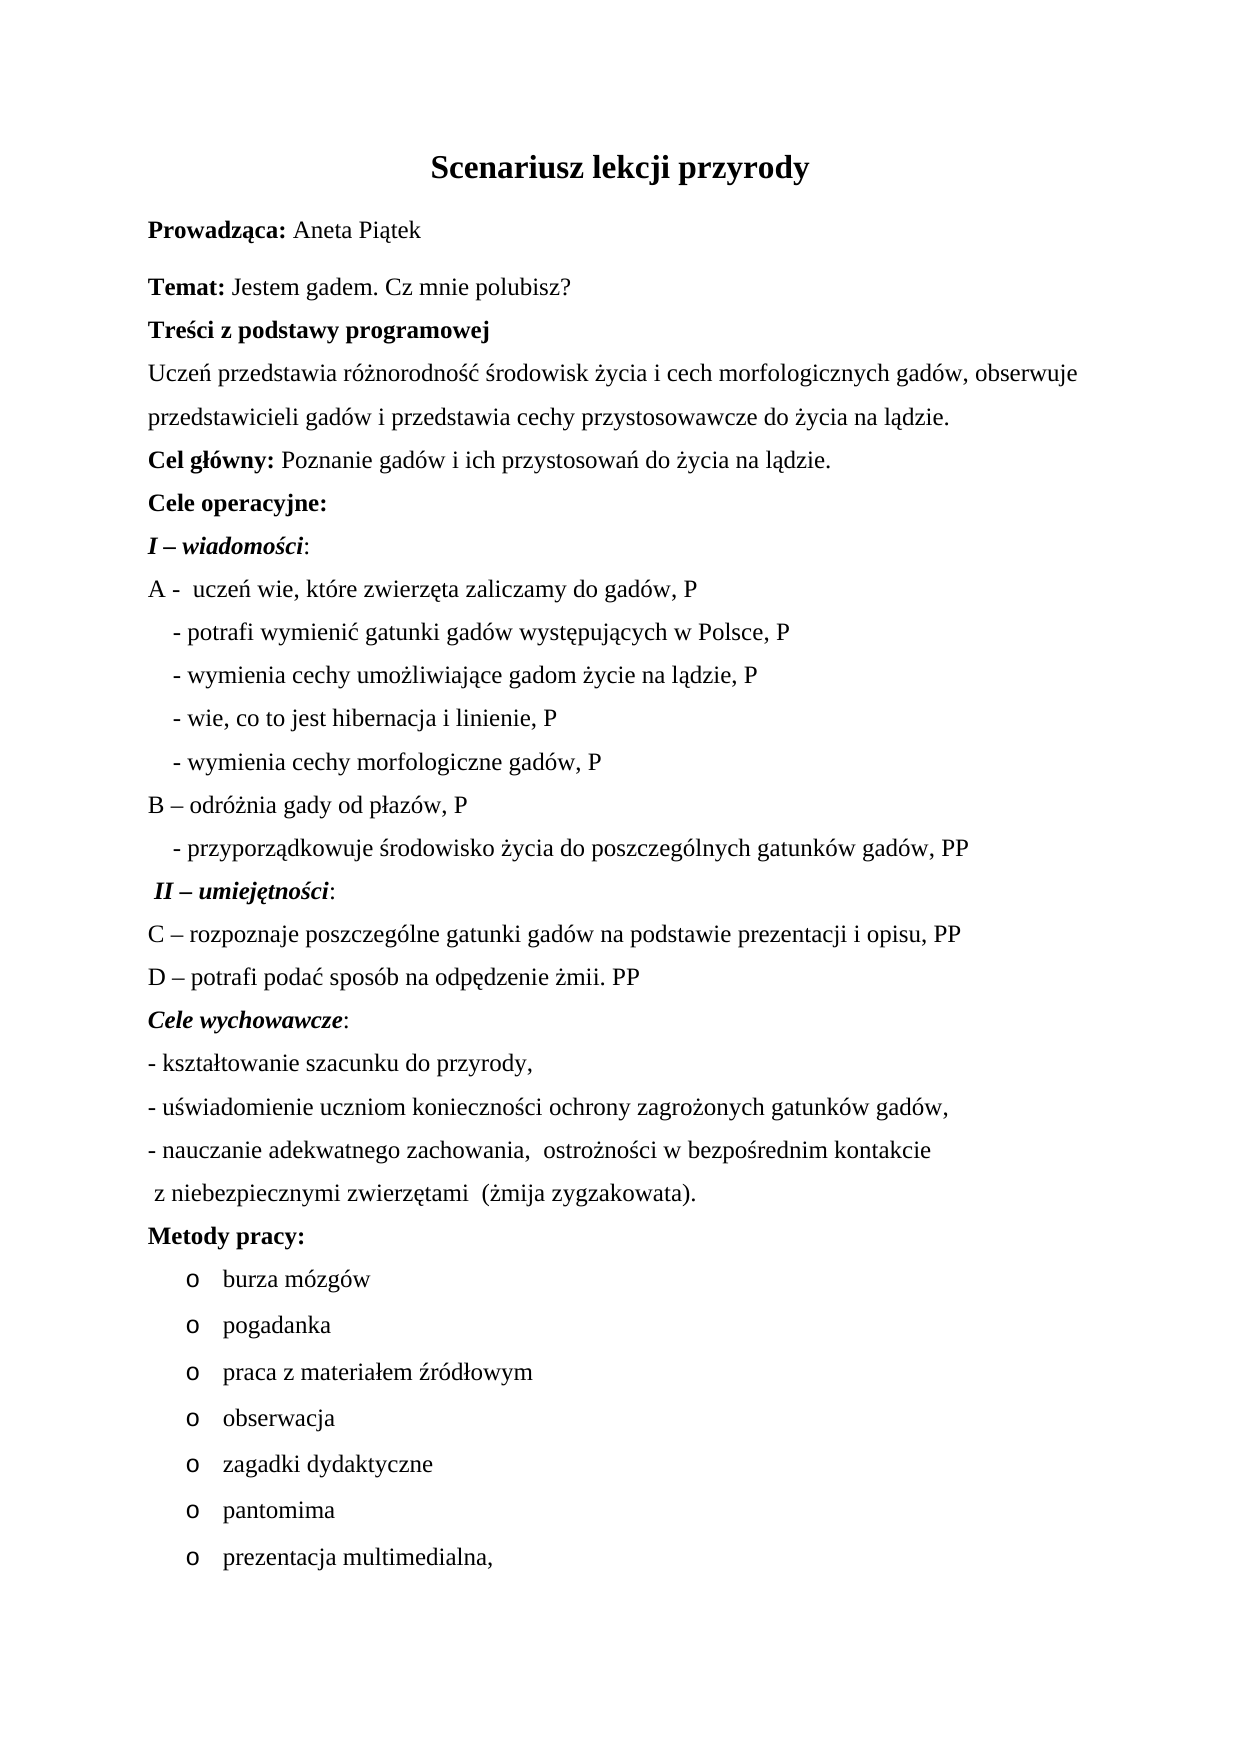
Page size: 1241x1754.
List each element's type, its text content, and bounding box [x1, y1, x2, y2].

text - potrafi wymienić gatunki gadów występujących w Polsce, P [148, 617, 1093, 646]
text - uświadomienie uczniom konieczności ochrony zagrożonych gatunków gadów, [148, 1092, 1093, 1120]
text Cel główny: Poznanie gadów i ich przystosowań do życia na lądzie. [148, 445, 1093, 473]
text - wymienia cechy morfologiczne gadów, P [148, 747, 1093, 775]
list pogadanka [185, 1310, 1093, 1341]
list prezentacja multimedialna, [185, 1542, 1093, 1572]
list pantomima [185, 1495, 1093, 1526]
text Cele operacyjne: [148, 488, 1093, 517]
list praca z materiałem źródłowym [185, 1357, 1093, 1387]
text Temat: Jestem gadem. Cz mnie polubisz? Treści z podstawy programowej [148, 272, 1093, 344]
text Metody pracy: [148, 1221, 1093, 1250]
text Scenariusz lekcji przyrody [148, 148, 1093, 186]
text II – umiejętności: [148, 876, 1093, 905]
list obserwacja [185, 1403, 1093, 1434]
list burza mózgów [185, 1264, 1093, 1295]
text D – potrafi podać sposób na odpędzenie żmii. PP [148, 962, 1093, 991]
list zagadki dydaktyczne [185, 1449, 1093, 1480]
text B – odróżnia gady od płazów, P [148, 790, 1093, 818]
text - przyporządkowuje środowisko życia do poszczególnych gatunków gadów, PP [148, 833, 1093, 862]
text C – rozpoznaje poszczególne gatunki gadów na podstawie prezentacji i opisu, PP [148, 919, 1093, 948]
text Prowadząca: Aneta Piątek [148, 215, 1093, 272]
text - wymienia cechy umożliwiające gadom życie na lądzie, P [148, 660, 1093, 689]
text A - uczeń wie, które zwierzęta zaliczamy do gadów, P [148, 574, 1093, 603]
text Uczeń przedstawia różnorodność środowisk życia i cech morfologicznych gadów, obserwuje przedstawicieli gadów i przedstawia cechy przystosowawcze do życia na lądzie. [148, 358, 1093, 430]
text - wie, co to jest hibernacja i linienie, P [148, 703, 1093, 732]
text - nauczanie adekwatnego zachowania, ostrożności w bezpośrednim kontakcie z niebezpiecznymi zwierzętami (żmija zygzakowata). [148, 1135, 1093, 1207]
text I – wiadomości: [148, 531, 1093, 560]
text Cele wychowawcze: - kształtowanie szacunku do przyrody, [148, 1005, 1093, 1077]
